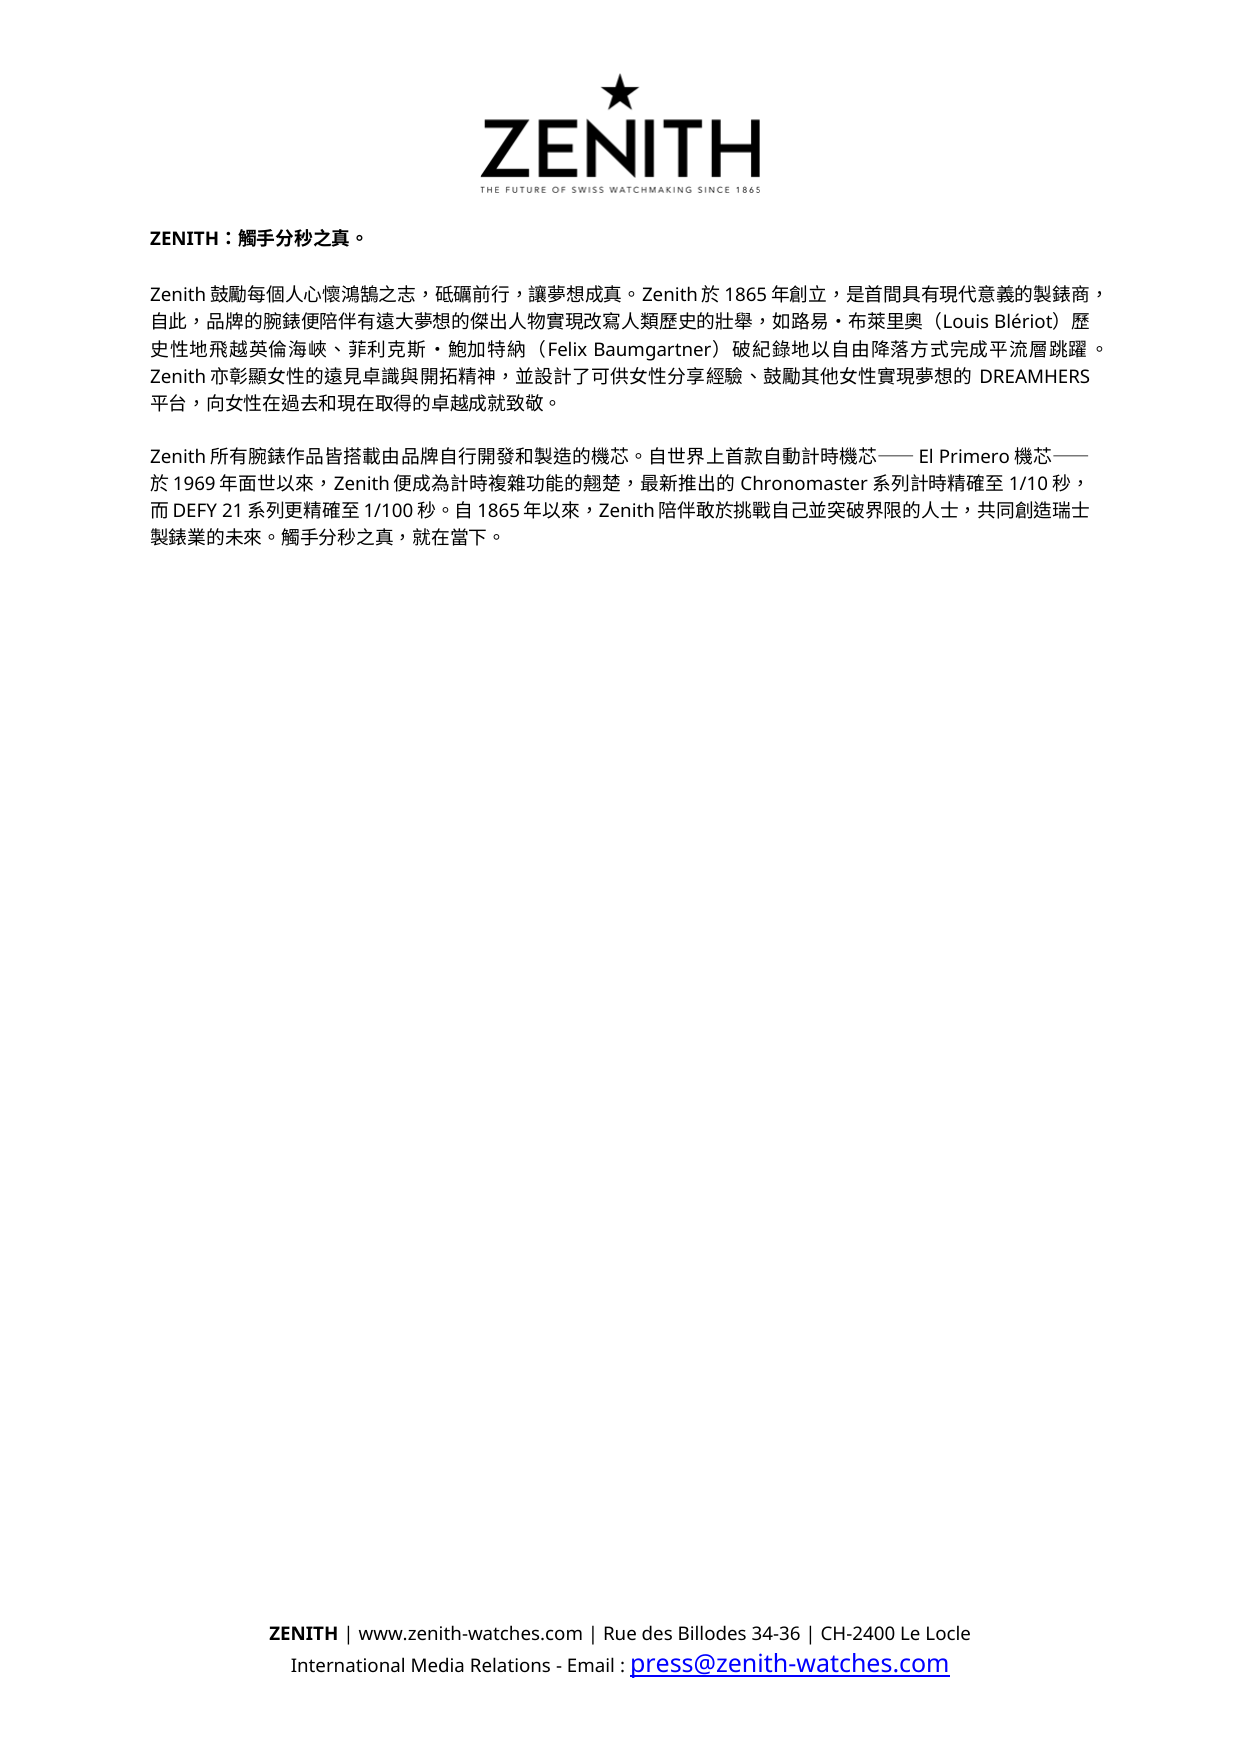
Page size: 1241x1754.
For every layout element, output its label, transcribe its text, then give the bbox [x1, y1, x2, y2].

picture [480, 73, 760, 193]
text Zenith所有腕錶作品皆搭載由品牌自行開發和製造的機芯。自世界上首款自動計時機芯——El Primero機芯——於1969年面世以來，Zenith便成為計時複雜功能的翹楚，最新推出的Chronomaster系列計時精確至1/10秒，而DEFY 21系列更精確至1/100秒。自1865年以來，Zenith陪伴敢於挑戰自己並突破界限的人士，共同創造瑞士製錶業的未來。觸手分秒之真，就在當下。 [150, 441, 1090, 550]
text ZENITH：觸手分秒之真。 [150, 223, 1090, 250]
text Zenith鼓勵每個人心懷鴻鵠之志，砥礪前行，讓夢想成真。Zenith於1865年創立，是首間具有現代意義的製錶商，自此，品牌的腕錶便陪伴有遠大夢想的傑出人物實現改寫人類歷史的壯舉，如路易•布萊里奧（Louis Blériot）歷史性地飛越英倫海峽、菲利克斯•鮑加特納（Felix Baumgartner）破紀錄地以自由降落方式完成平流層跳躍。Zenith亦彰顯女性的遠見卓識與開拓精神，並設計了可供女性分享經驗、鼓勵其他女性實現夢想的DREAMHERS平台，向女性在過去和現在取得的卓越成就致敬。 [150, 280, 1090, 416]
